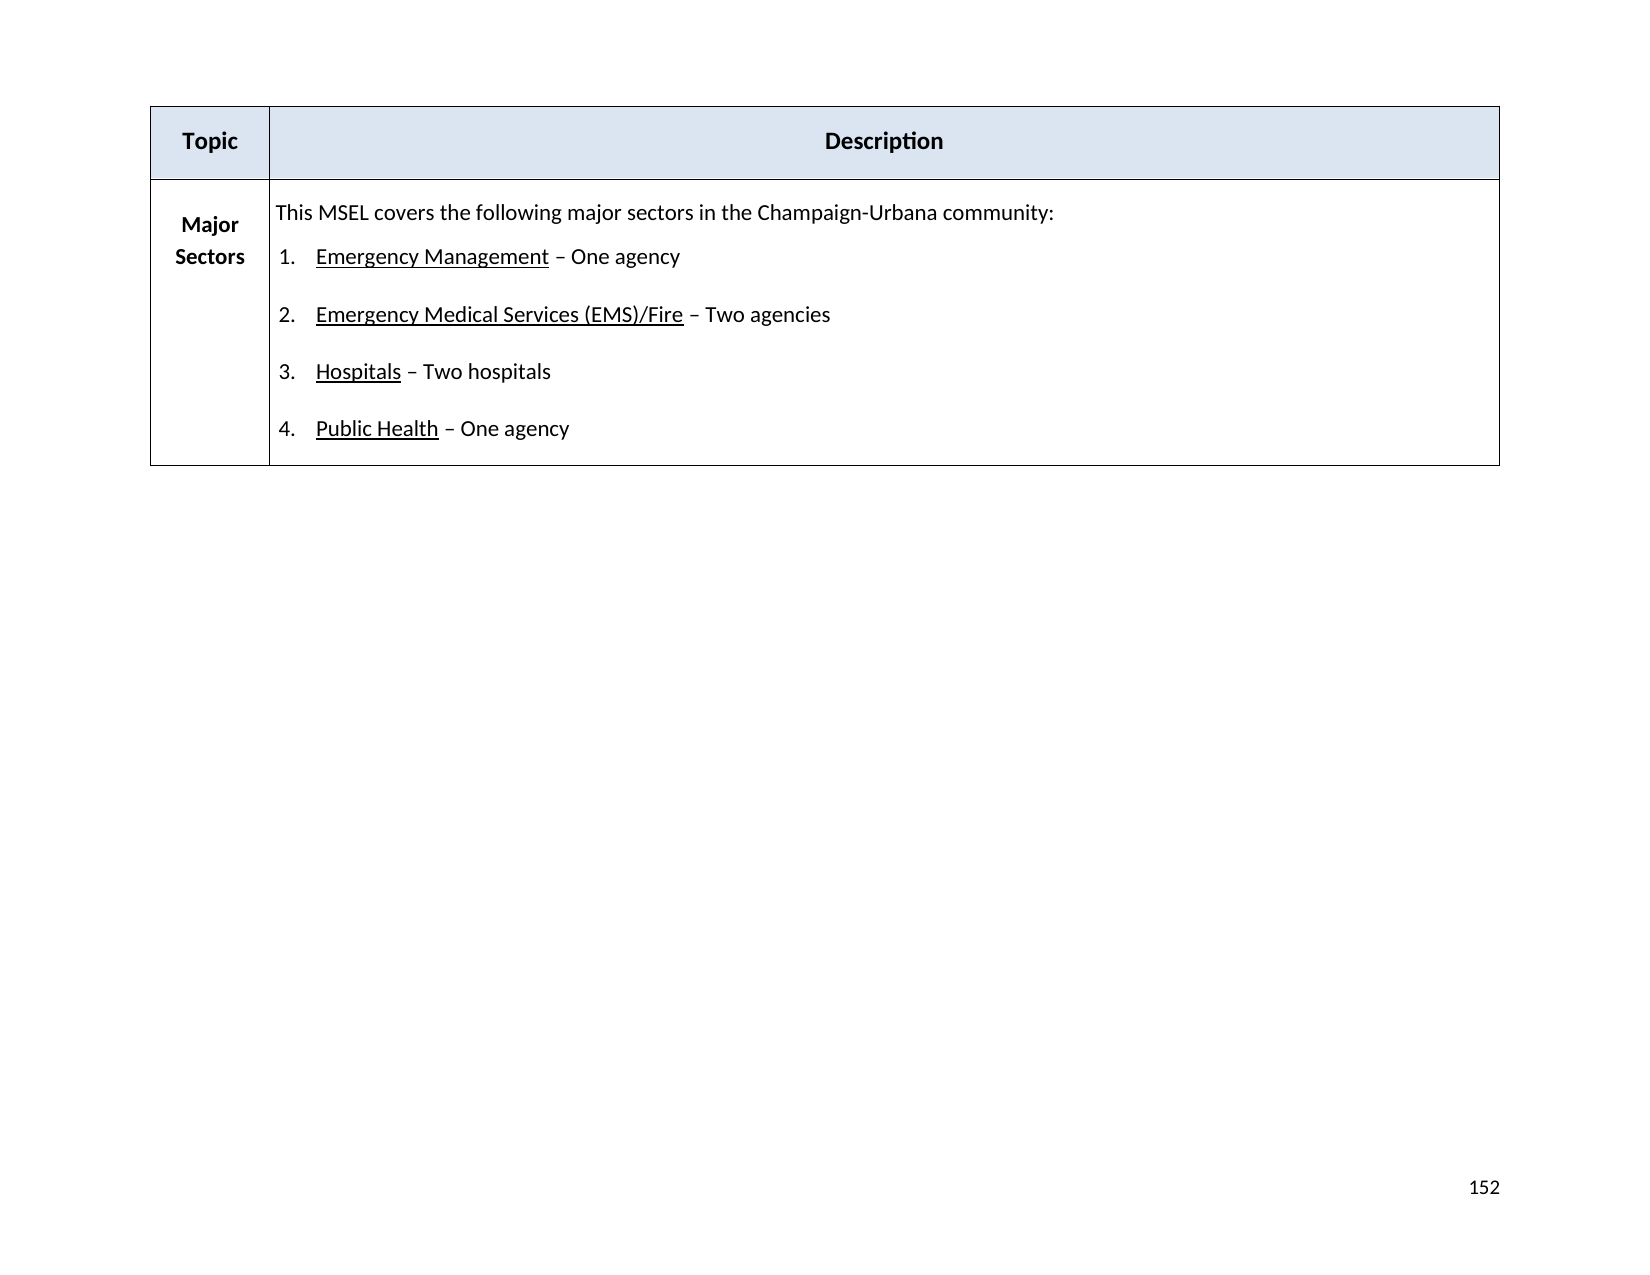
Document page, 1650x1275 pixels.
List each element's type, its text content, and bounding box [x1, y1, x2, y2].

table_cell This MSEL covers the following major sectors in the Champaign-Urbana community: Emergency Management – One agency Emergency Medical Services (EMS)/Fire – Two agencies Hospitals – Two hospitals Public Health – One agency [270, 180, 1499, 465]
table_header Topic [151, 107, 269, 178]
table_cell Major Sectors [151, 180, 269, 465]
table_header Description [270, 107, 1499, 178]
